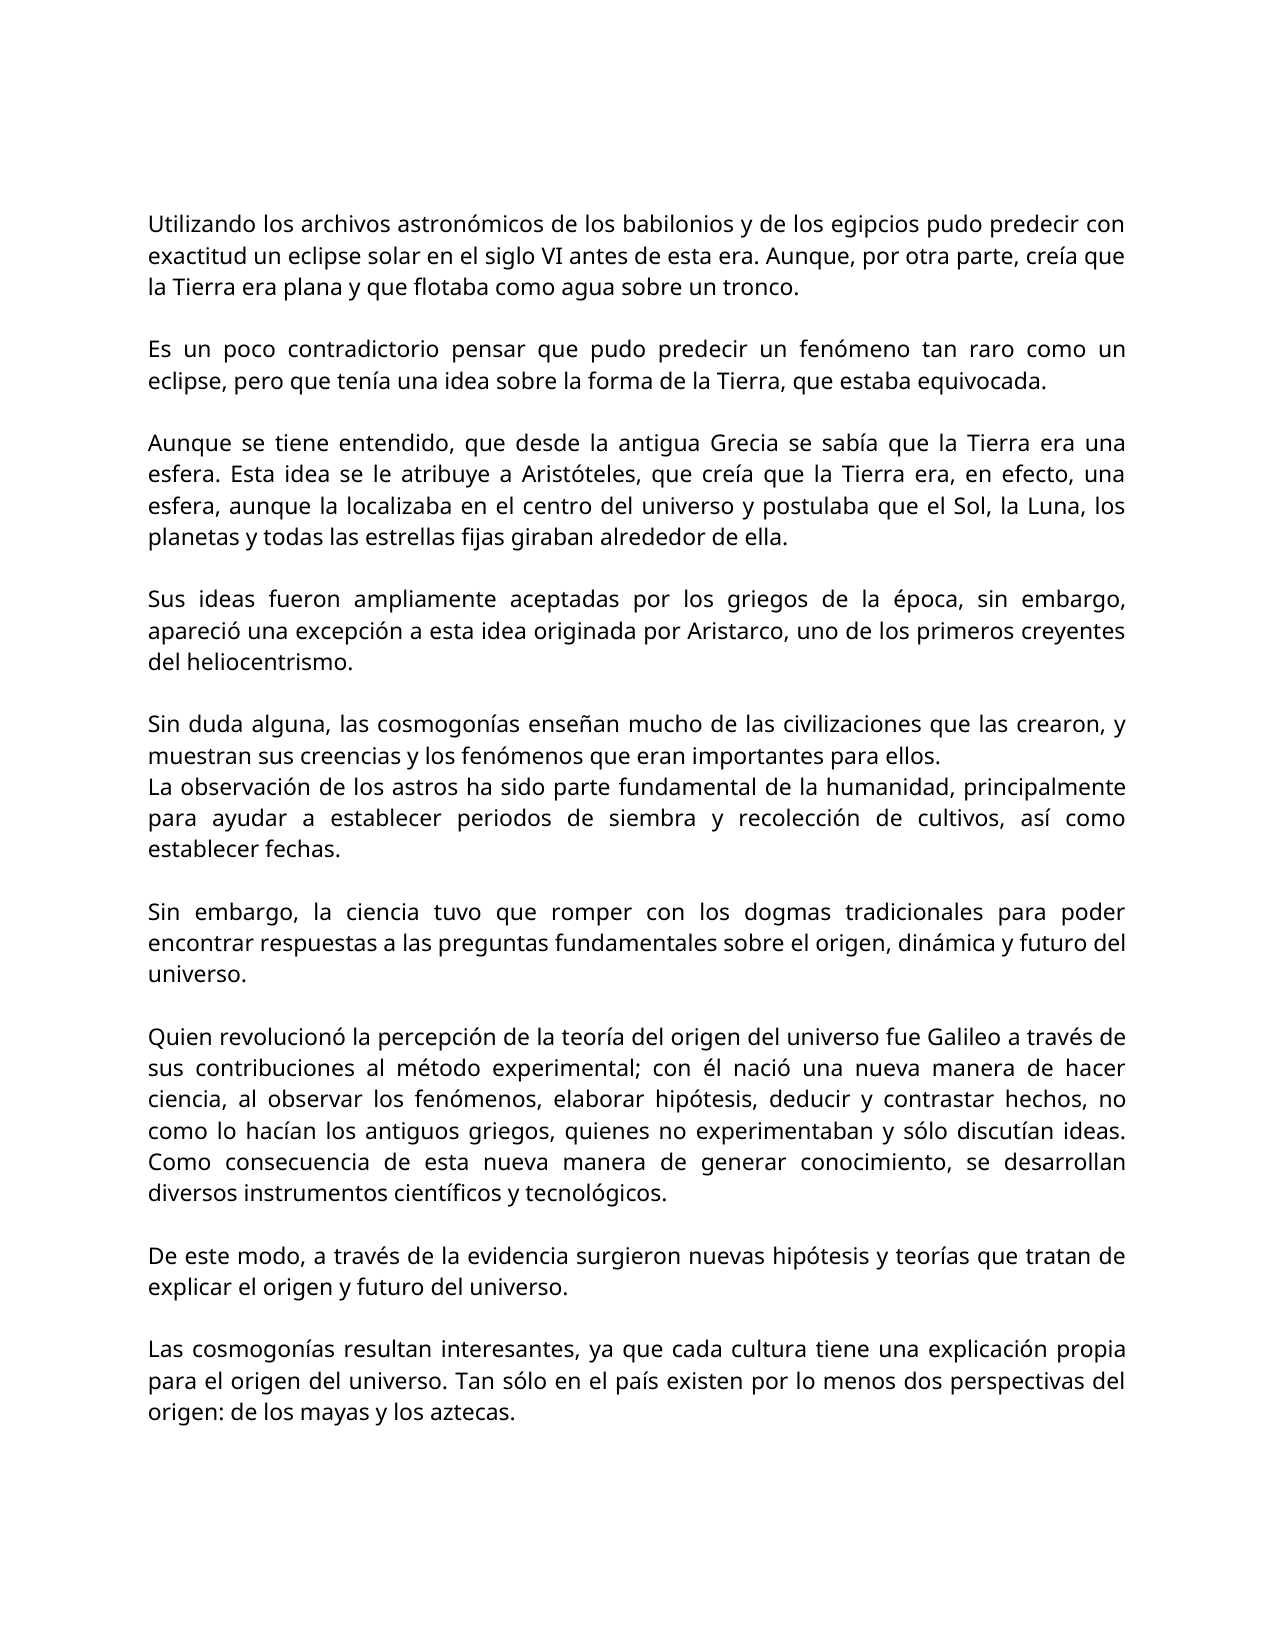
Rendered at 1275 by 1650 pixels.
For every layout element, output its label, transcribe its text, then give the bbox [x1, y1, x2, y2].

text Sus ideas fueron ampliamente aceptadas por los griegos de la época, sin embargo, apareció una excepción a esta idea originada por Aristarco, uno de los primeros creyentes del heliocentrismo. [148, 583, 1127, 677]
text Sin embargo, la ciencia tuvo que romper con los dogmas tradicionales para poder encontrar respuestas a las preguntas fundamentales sobre el origen, dinámica y futuro del universo. [148, 896, 1127, 990]
text De este modo, a través de la evidencia surgieron nuevas hipótesis y teorías que tratan de explicar el origen y futuro del universo. [148, 1240, 1127, 1302]
text La observación de los astros ha sido parte fundamental de la humanidad, principalmente para ayudar a establecer periodos de siembra y recolección de cultivos, así como establecer fechas. [148, 771, 1127, 865]
text Quien revolucionó la percepción de la teoría del origen del universo fue Galileo a través de sus contribuciones al método experimental; con él nació una nueva manera de hacer ciencia, al observar los fenómenos, elaborar hipótesis, deducir y contrastar hechos, no como lo hacían los antiguos griegos, quienes no experimentaban y sólo discutían ideas. Como consecuencia de esta nueva manera de generar conocimiento, se desarrollan diversos instrumentos científicos y tecnológicos. [148, 1021, 1127, 1208]
text Aunque se tiene entendido, que desde la antigua Grecia se sabía que la Tierra era una esfera. Esta idea se le atribuye a Aristóteles, que creía que la Tierra era, en efecto, una esfera, aunque la localizaba en el centro del universo y postulaba que el Sol, la Luna, los planetas y todas las estrellas fijas giraban alrededor de ella. [148, 427, 1127, 552]
text Es un poco contradictorio pensar que pudo predecir un fenómeno tan raro como un eclipse, pero que tenía una idea sobre la forma de la Tierra, que estaba equivocada. [148, 333, 1127, 396]
text Las cosmogonías resultan interesantes, ya que cada cultura tiene una explicación propia para el origen del universo. Tan sólo en el país existen por lo menos dos perspectivas del origen: de los mayas y los aztecas. [148, 1333, 1127, 1427]
text Sin duda alguna, las cosmogonías enseñan mucho de las civilizaciones que las crearon, y muestran sus creencias y los fenómenos que eran importantes para ellos. [148, 708, 1127, 771]
text Utilizando los archivos astronómicos de los babilonios y de los egipcios pudo predecir con exactitud un eclipse solar en el siglo VI antes de esta era. Aunque, por otra parte, creía que la Tierra era plana y que flotaba como agua sobre un tronco. [148, 208, 1127, 302]
